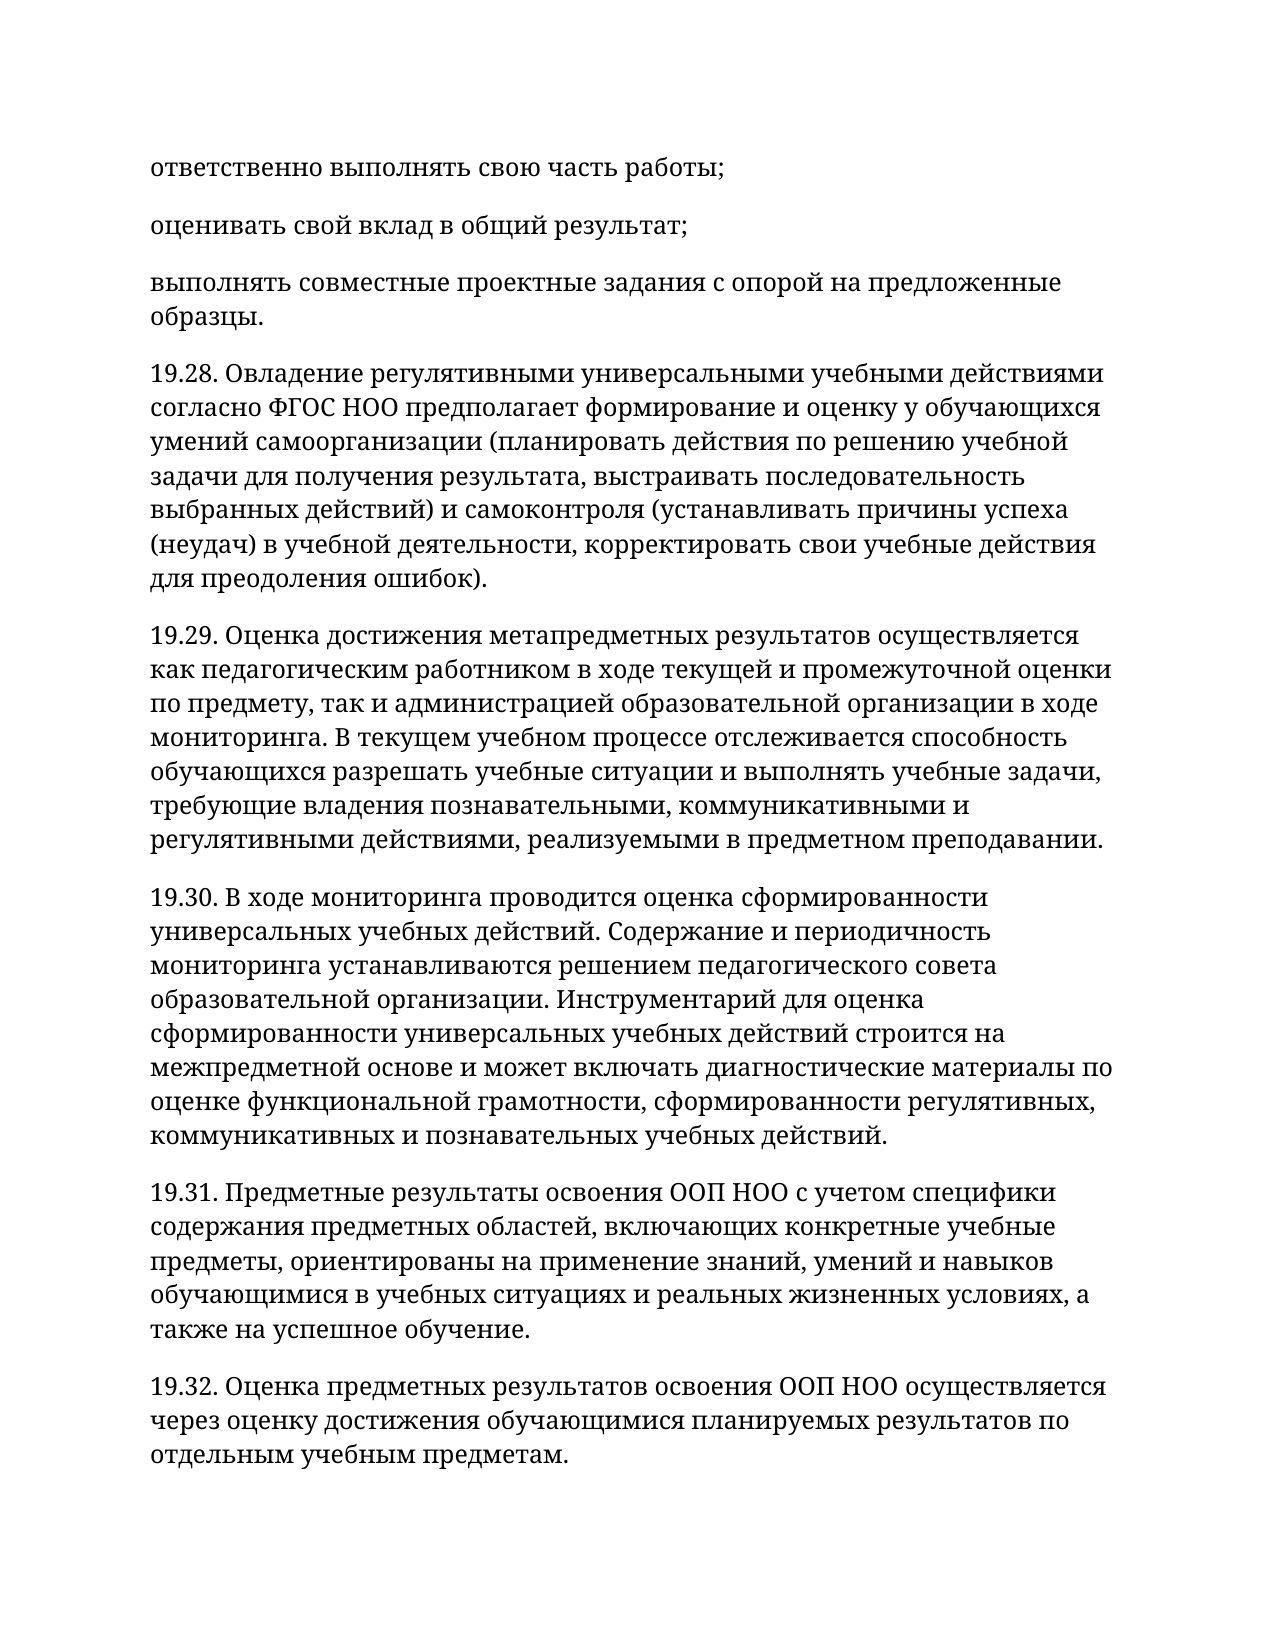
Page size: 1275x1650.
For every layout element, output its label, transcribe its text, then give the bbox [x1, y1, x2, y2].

text 19.31. Предметные результаты освоения ООП НОО с учетом специфики содержания предметных областей, включающих конкретные учебные предметы, ориентированы на применение знаний, умений и навыков обучающимися в учебных ситуациях и реальных жизненных условиях, а также на успешное обучение. [150, 1175, 1125, 1345]
text ответственно выполнять свою часть работы; [150, 150, 1125, 184]
text 19.30. В ходе мониторинга проводится оценка сформированности универсальных учебных действий. Содержание и периодичность мониторинга устанавливаются решением педагогического совета образовательной организации. Инструментарий для оценка сформированности универсальных учебных действий строится на межпредметной основе и может включать диагностические материалы по оценке функциональной грамотности, сформированности регулятивных, коммуникативных и познавательных учебных действий. [150, 879, 1125, 1152]
text 19.29. Оценка достижения метапредметных результатов осуществляется как педагогическим работником в ходе текущей и промежуточной оценки по предмету, так и администрацией образовательной организации в ходе мониторинга. В текущем учебном процессе отслеживается способность обучающихся разрешать учебные ситуации и выполнять учебные задачи, требующие владения познавательными, коммуникативными и регулятивными действиями, реализуемыми в предметном преподавании. [150, 618, 1125, 856]
text 19.32. Оценка предметных результатов освоения ООП НОО осуществляется через оценку достижения обучающимися планируемых результатов по отдельным учебным предметам. [150, 1368, 1125, 1471]
text выполнять совместные проектные задания с опорой на предложенные образцы. [150, 264, 1125, 333]
text 19.28. Овладение регулятивными универсальными учебными действиями согласно ФГОС НОО предполагает формирование и оценку у обучающихся умений самоорганизации (планировать действия по решению учебной задачи для получения результата, выстраивать последовательность выбранных действий) и самоконтроля (устанавливать причины успеха (неудач) в учебной деятельности, корректировать свои учебные действия для преодоления ошибок). [150, 356, 1125, 594]
text оценивать свой вклад в общий результат; [150, 207, 1125, 241]
